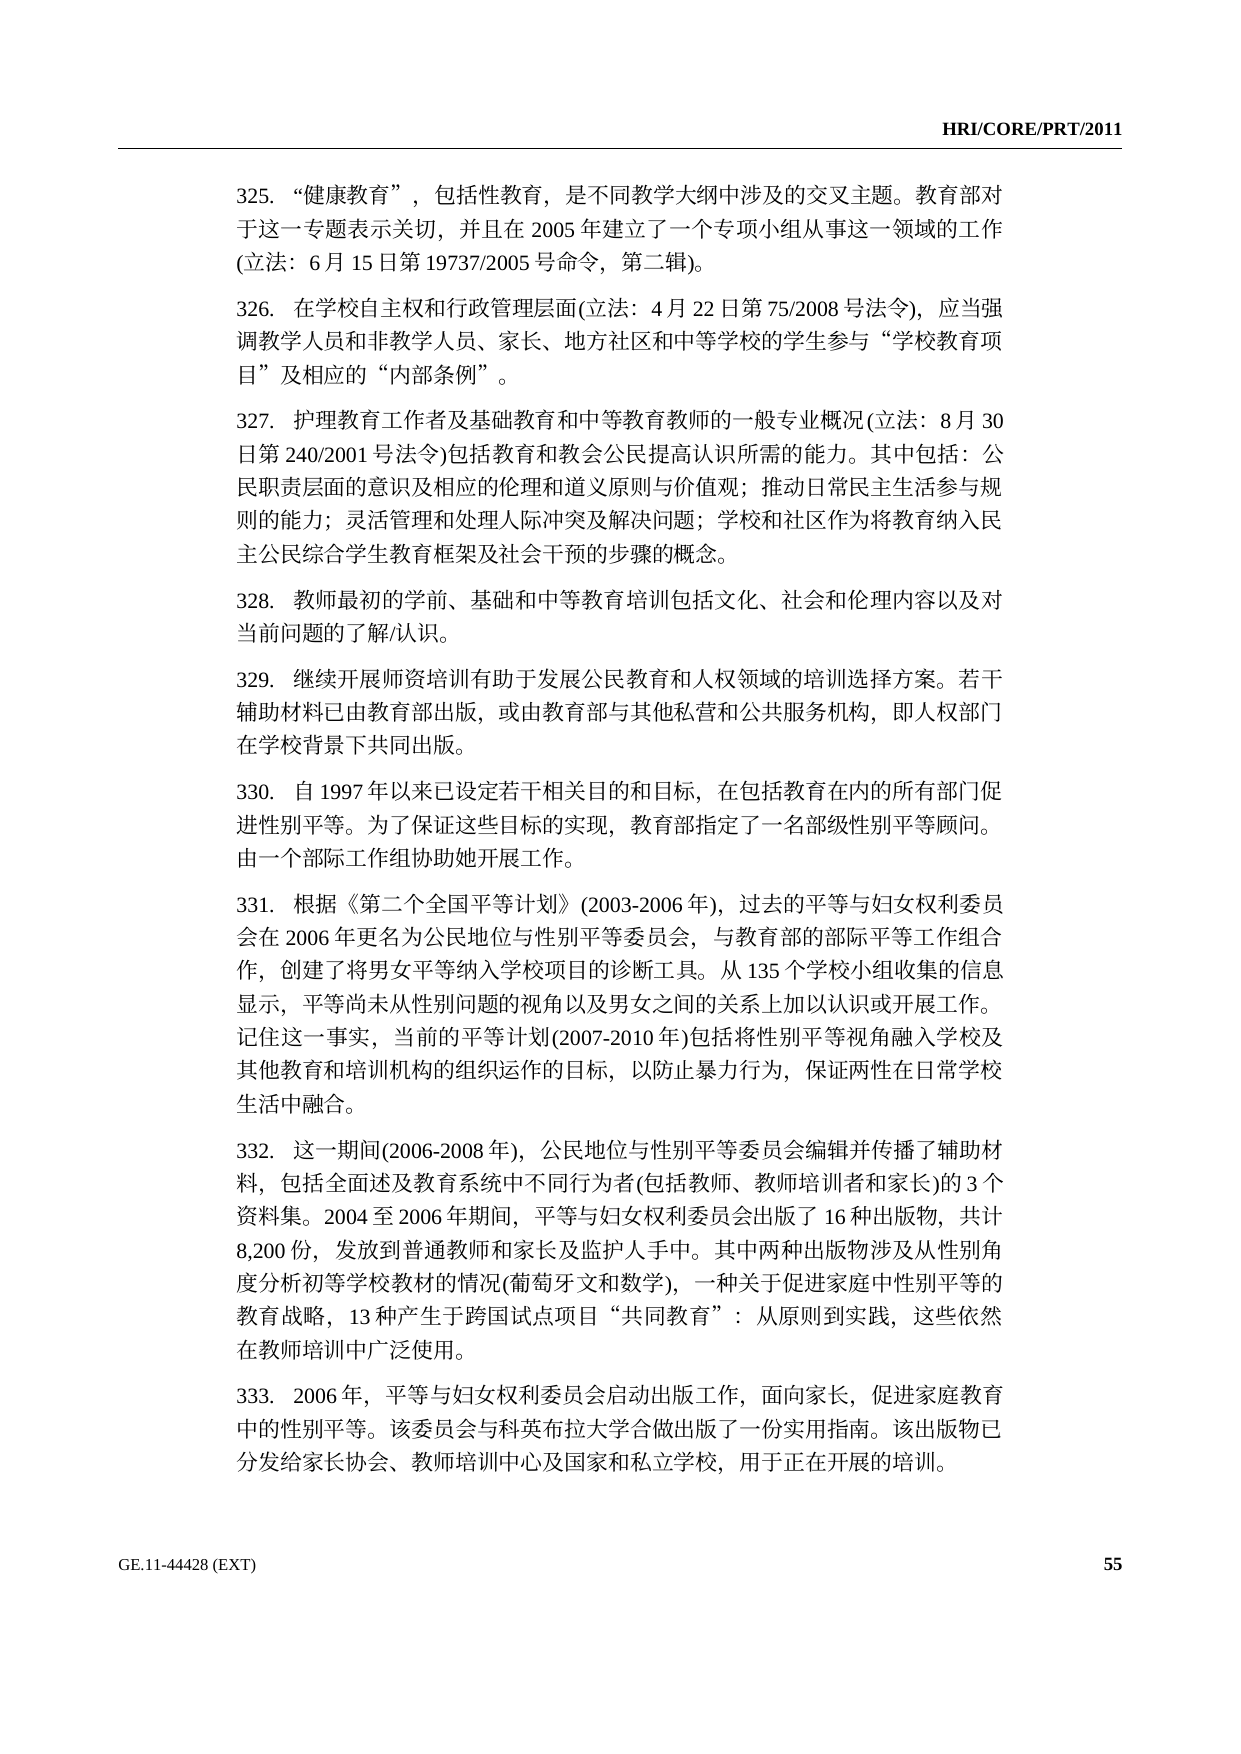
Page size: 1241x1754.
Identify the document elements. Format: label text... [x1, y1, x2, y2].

text 333. 2006年，平等与妇女权利委员会启动出版工作，面向家长，促进家庭教育中的性别平等。该委员会与科英布拉大学合做出版了一份实用指南。该出版物已分发给家长协会、教师培训中心及国家和私立学校，用于正在开展的培训。 [236, 1377, 1004, 1477]
text 329. 继续开展师资培训有助于发展公民教育和人权领域的培训选择方案。若干辅助材料已由教育部出版，或由教育部与其他私营和公共服务机构，即人权部门在学校背景下共同出版。 [236, 661, 1004, 761]
text 325. “健康教育”，包括性教育，是不同教学大纲中涉及的交叉主题。教育部对于这一专题表示关切，并且在2005年建立了一个专项小组从事这一领域的工作(立法：第19737/2005号命令，第二辑)。 [236, 177, 1004, 277]
text 331. 根据《第二个全国平等计划》(2003-2006年)，过去的平等与妇女权利委员会在2006年更名为公民地位与性别平等委员会，与教育部的部际平等工作组合作，创建了将男女平等纳入学校项目的诊断工具。从135个学校小组收集的信息显示，平等尚未从性别问题的视角以及男女之间的关系上加以认识或开展工作。记住这一事实，当前的平等计划(2007-2010年)包括将性别平等视角融入学校及其他教育和培训机构的组织运作的目标，以防止暴力行为，保证两性在日常学校生活中融合。 [236, 886, 1004, 1119]
text 330. 自1997年以来已设定若干相关目的和目标，在包括教育在内的所有部门促进性别平等。为了保证这些目标的实现，教育部指定了一名部级性别平等顾问。由一个部际工作组协助她开展工作。 [236, 773, 1004, 873]
text 327. 护理教育工作者及基础教育和中等教育教师的一般专业概况(立法：第240/2001号法令)包括教育和教会公民提高认识所需的能力。其中包括：公民职责层面的意识及相应的伦理和道义原则与价值观；推动日常民主生活参与规则的能力；灵活管理和处理人际冲突及解决问题；学校和社区作为将教育纳入民主公民综合学生教育框架及社会干预的步骤的概念。 [236, 402, 1004, 569]
text 332. 这一期间(2006-2008年)，公民地位与性别平等委员会编辑并传播了辅助材料，包括全面述及教育系统中不同行为者(包括教师、教师培训者和家长)的3个资料集。2004至2006年期间，平等与妇女权利委员会出版了16种出版物，共计8,200份，发放到普通教师和家长及监护人手中。其中两种出版物涉及从性别角度分析初等学校教材的情况(葡萄牙文和数学)，一种关于促进家庭中性别平等的教育战略，13种产生于跨国试点项目“共同教育”：从原则到实践，这些依然在教师培训中广泛使用。 [236, 1131, 1004, 1365]
text 328. 教师最初的学前、基础和中等教育培训包括文化、社会和伦理内容以及对当前问题的了解/认识。 [236, 581, 1004, 648]
text 326. 在学校自主权和行政管理层面(立法：第75/2008号法令)，应当强调教学人员和非教学人员、家长、地方社区和中等学校的学生参与“学校教育项目”及相应的“内部条例”。 [236, 290, 1004, 390]
